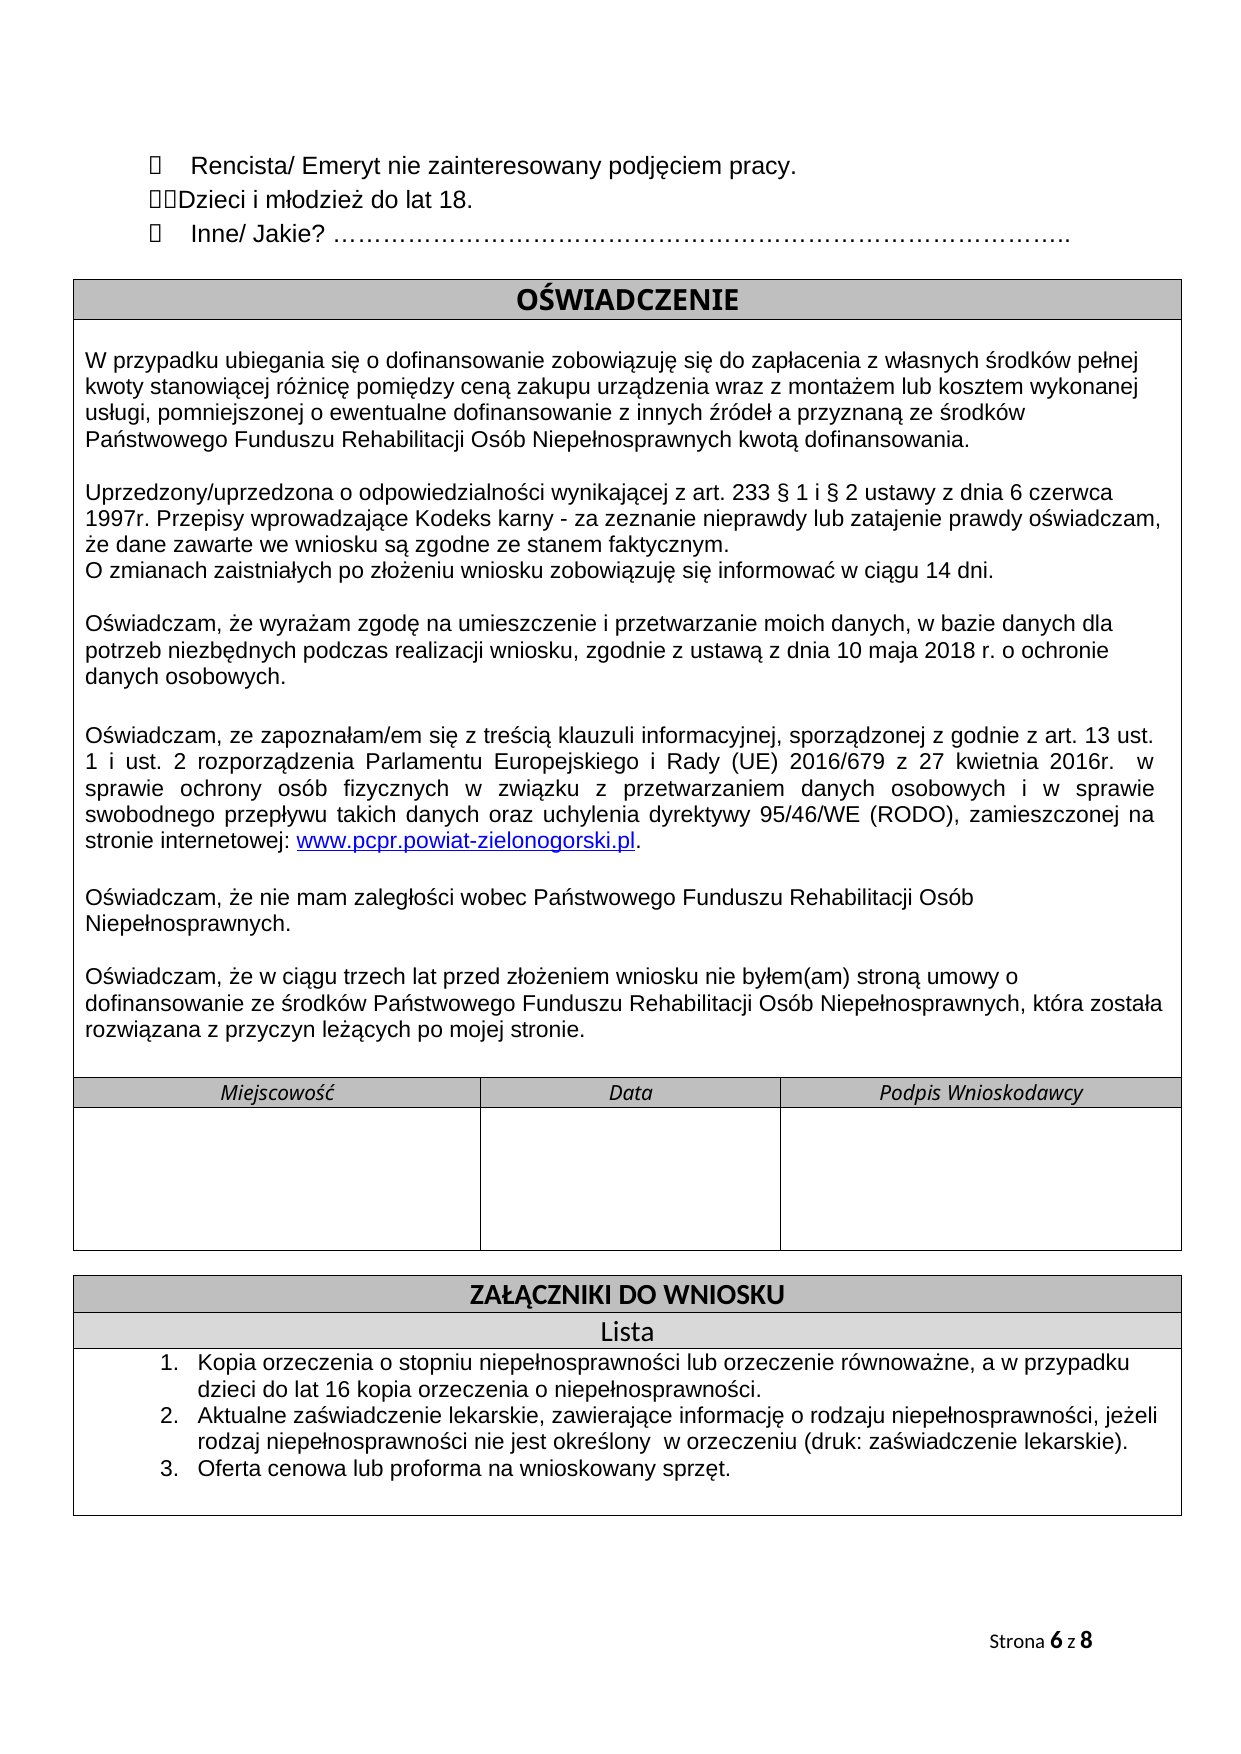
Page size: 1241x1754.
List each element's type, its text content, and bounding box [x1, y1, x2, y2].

table_cell Kopia orzeczenia o stopniu niepełnosprawności lub orzeczenie równoważne, a w przypadku dzieci do lat 16 kopia orzeczenia o niepełnosprawności. Aktualne zaświadczenie lekarskie, zawierające informację o rodzaju niepełnosprawności, jeżeli rodzaj niepełnosprawności nie jest określony w orzeczeniu (druk: zaświadczenie lekarskie). Oferta cenowa lub proforma na wnioskowany sprzęt. [74, 1349, 1181, 1514]
table_cell [781, 1108, 1181, 1250]
table_cell [481, 1108, 780, 1250]
table_header OŚWIADCZENIE [74, 280, 1181, 319]
text  Rencista/ Emeryt nie zainteresowany podjęciem pracy. Dzieci i młodzież do lat 18. [148, 148, 1093, 216]
table_cell [74, 1108, 480, 1250]
table_cell Data [481, 1078, 780, 1107]
table_cell Podpis Wnioskodawcy [781, 1078, 1181, 1107]
table_header ZAŁĄCZNIKI DO WNIOSKU [74, 1276, 1181, 1312]
text  Inne/ Jakie? …………………………………………………………………………….. [148, 216, 1093, 250]
table_cell Lista [74, 1313, 1181, 1348]
table_cell W przypadku ubiegania się o dofinansowanie zobowiązuję się do zapłacenia z własnych środków pełnej kwoty stanowiącej różnicę pomiędzy ceną zakupu urządzenia wraz z montażem lub kosztem wykonanej usługi, pomniejszonej o ewentualne dofinansowanie z innych źródeł a przyznaną ze środków Państwowego Funduszu Rehabilitacji Osób Niepełnosprawnych kwotą dofinansowania. Uprzedzony/uprzedzona o odpowiedzialności wynikającej z art. 233 § 1 i § 2 ustawy z dnia 6 czerwca 1997r. Przepisy wprowadzające Kodeks karny - za zeznanie nieprawdy lub zatajenie prawdy oświadczam, że dane zawarte we wniosku są zgodne ze stanem faktycznym. O zmianach zaistniałych po złożeniu wniosku zobowiązuję się informować w ciągu 14 dni. Oświadczam, że wyrażam zgodę na umieszczenie i przetwarzanie moich danych, w bazie danych dla potrzeb niezbędnych podczas realizacji wniosku, zgodnie z ustawą z dnia 10 maja 2018 r. o ochronie danych osobowych. Oświadczam, ze zapoznałam/em się z treścią klauzuli informacyjnej, sporządzonej z godnie z art. 13 ust. 1 i ust. 2 rozporządzenia Parlamentu Europejskiego i Rady (UE) 2016/679 z 27 kwietnia 2016r. w sprawie ochrony osób fizycznych w związku z przetwarzaniem danych osobowych i w sprawie swobodnego przepływu takich danych oraz uchylenia dyrektywy 95/46/WE (RODO), zamieszczonej na stronie internetowej: www.pcpr.powiat-zielonogorski.pl. Oświadczam, że nie mam zaległości wobec Państwowego Funduszu Rehabilitacji Osób Niepełnosprawnych. Oświadczam, że w ciągu trzech lat przed złożeniem wniosku nie byłem(am) stroną umowy o dofinansowanie ze środków Państwowego Funduszu Rehabilitacji Osób Niepełnosprawnych, która została rozwiązana z przyczyn leżących po mojej stronie. [74, 320, 1181, 1077]
table_cell Miejscowość [74, 1078, 480, 1107]
